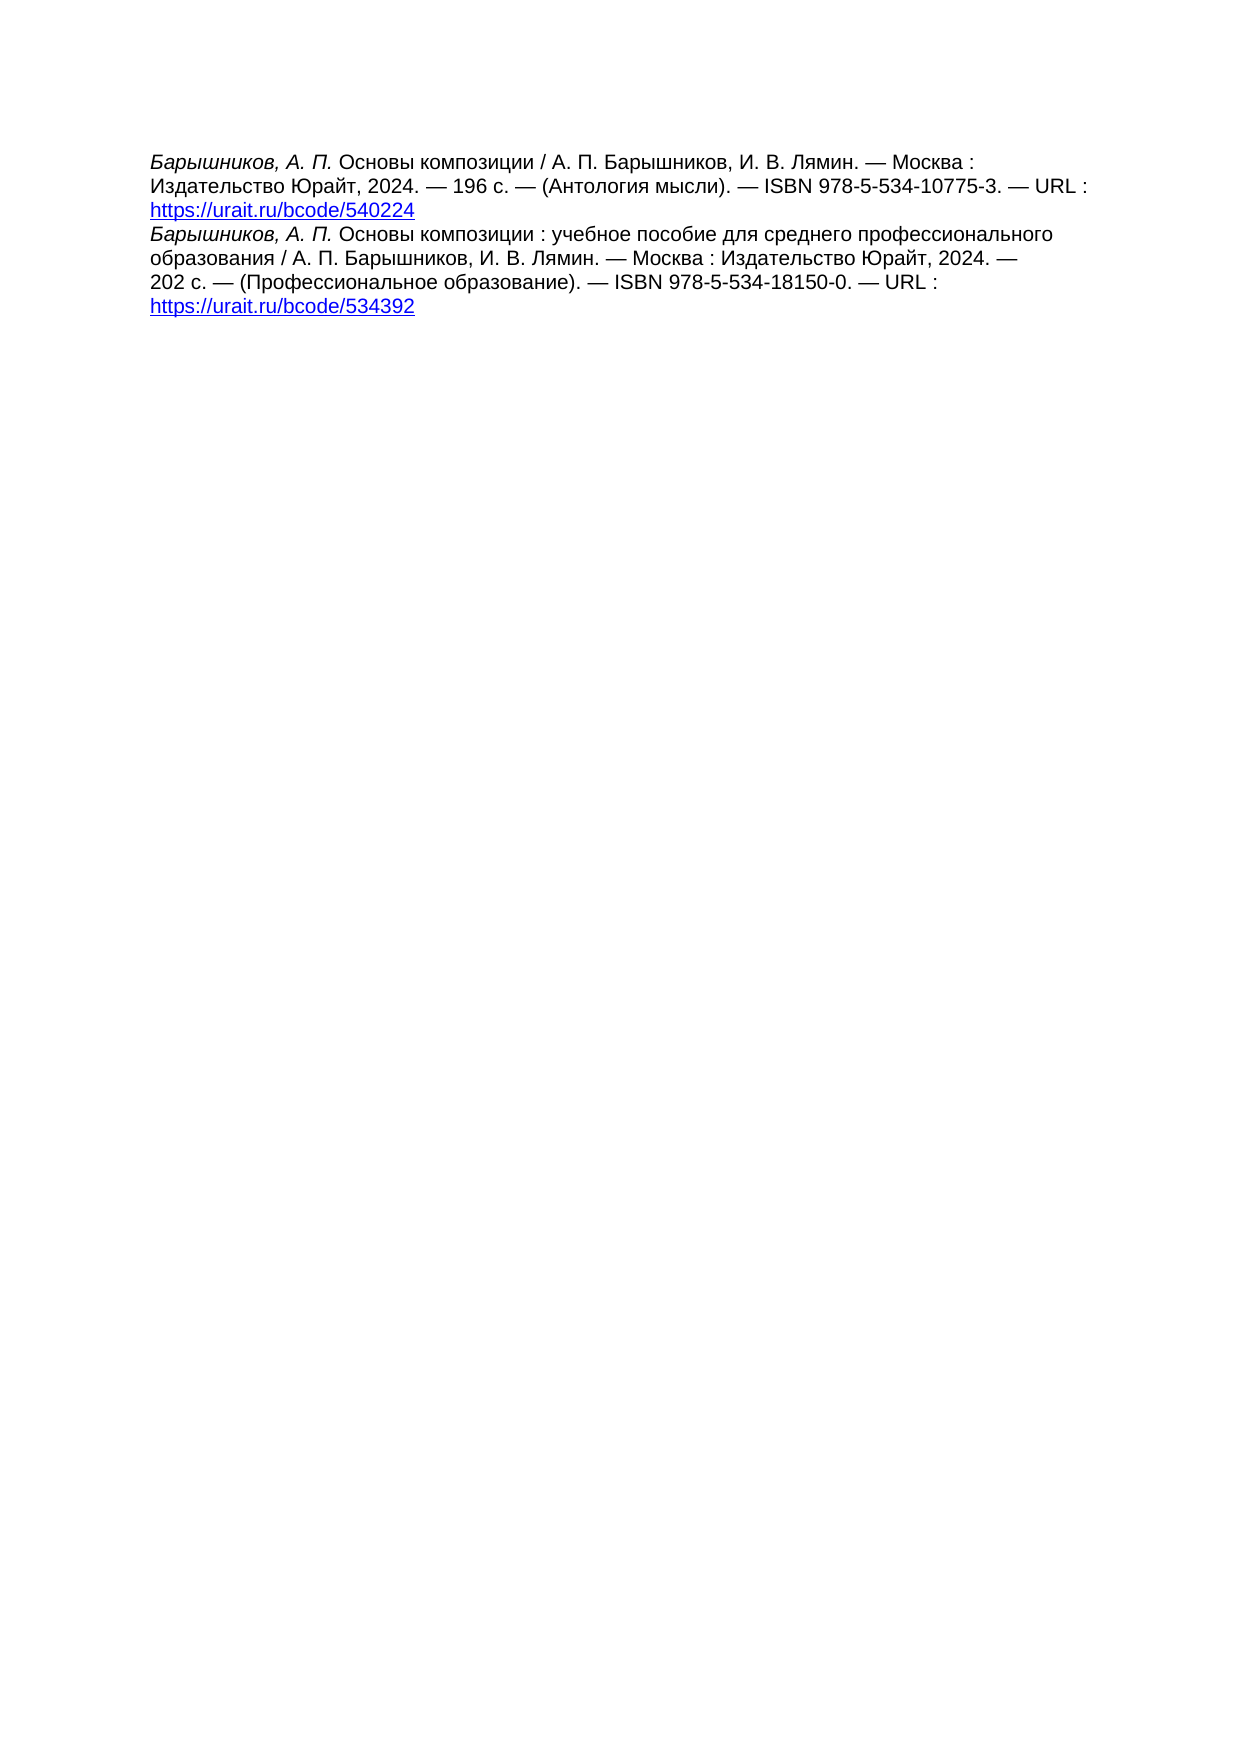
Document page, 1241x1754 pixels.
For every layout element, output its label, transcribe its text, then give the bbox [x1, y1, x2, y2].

text Барышников, А. П. Основы композиции : учебное пособие для среднего профессионального образования / А. П. Барышников, И. В. Лямин. — Москва : Издательство Юрайт, 2024. — 202 с. — (Профессиональное образование). — ISBN 978-5-534-18150-0. — URL : https://urait.ru/bcode/534392 [150, 222, 1090, 318]
text Барышников, А. П. Основы композиции / А. П. Барышников, И. В. Лямин. — Москва : Издательство Юрайт, 2024. — 196 с. — (Антология мысли). — ISBN 978-5-534-10775-3. — URL : https://urait.ru/bcode/540224 [150, 150, 1090, 222]
